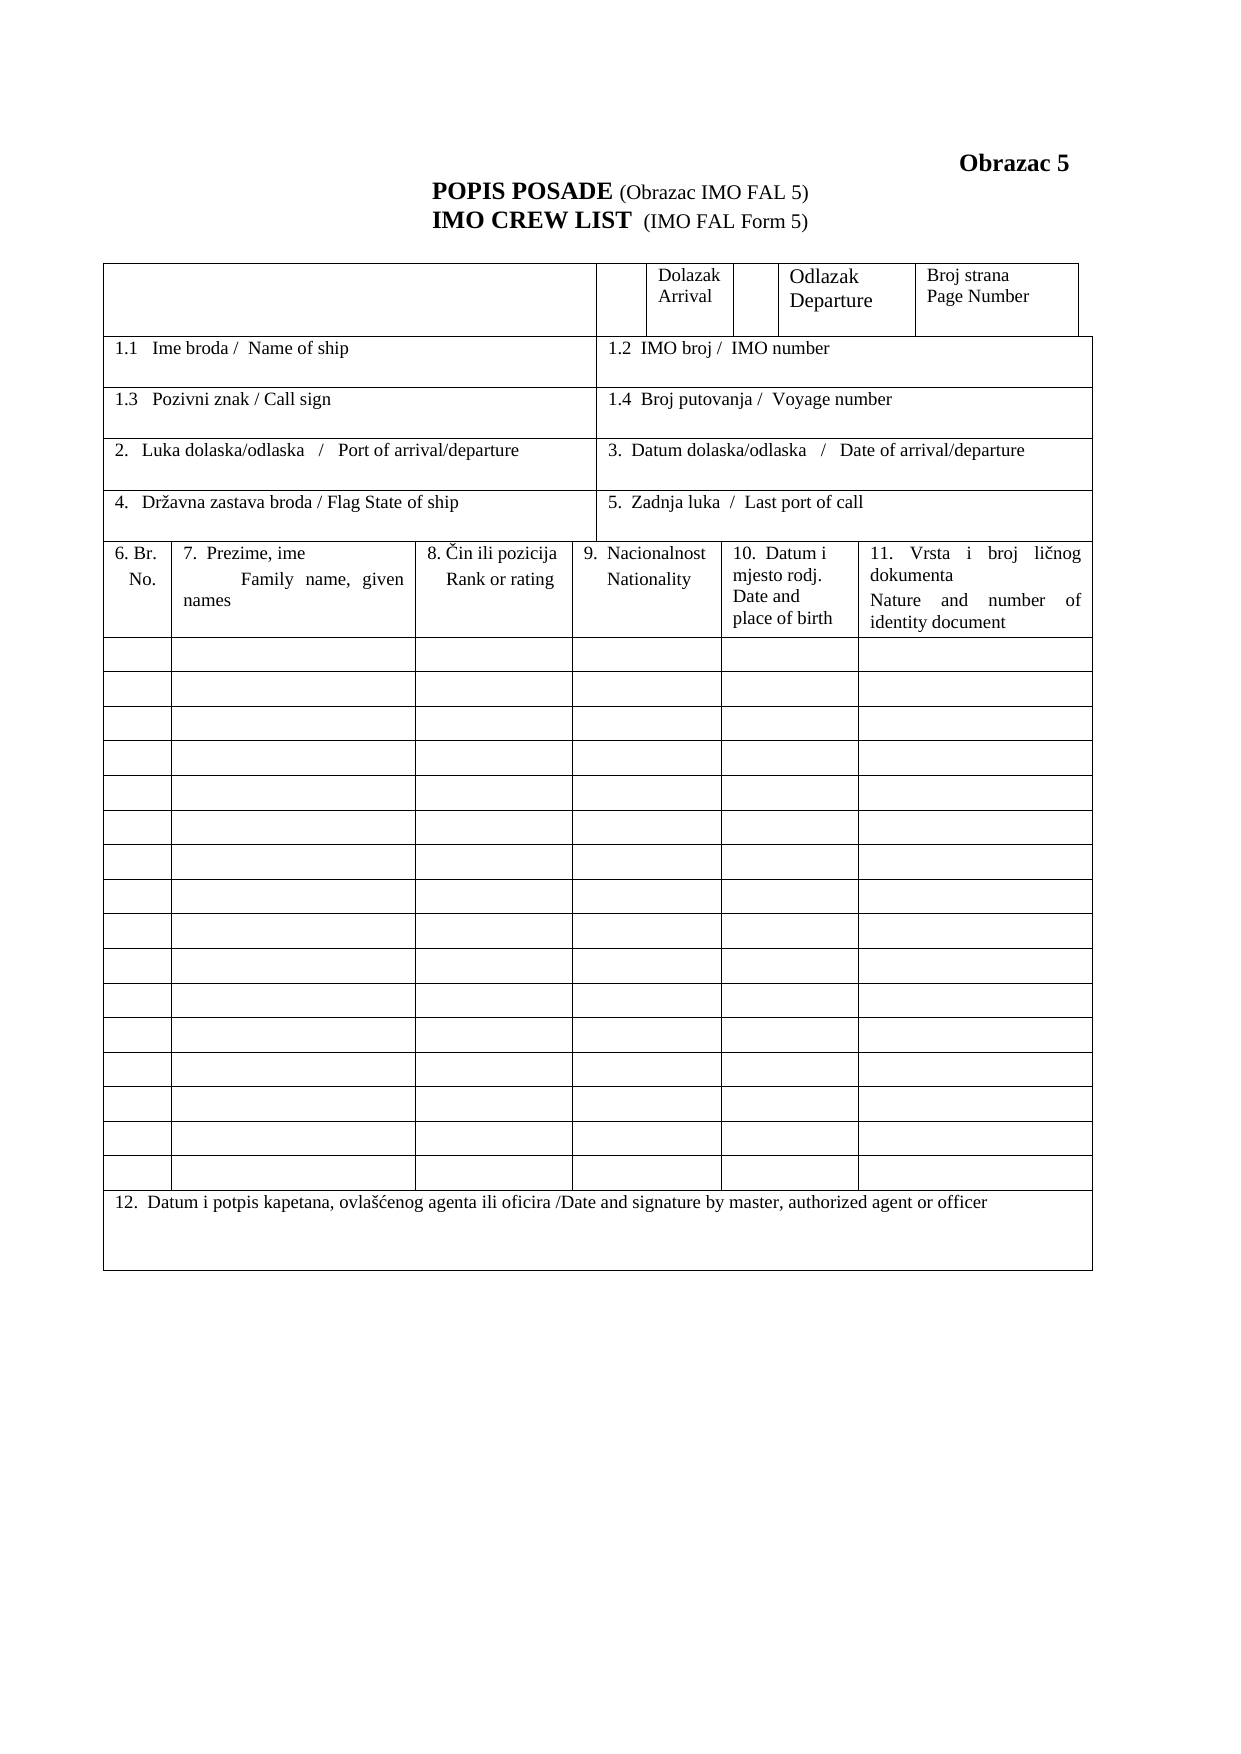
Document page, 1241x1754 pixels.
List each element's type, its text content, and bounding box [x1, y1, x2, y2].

table_cell [172, 984, 415, 1017]
table_cell [722, 741, 858, 775]
table_cell [722, 845, 858, 879]
table_cell [859, 984, 1092, 1017]
table_cell [859, 880, 1092, 913]
table_cell [416, 1053, 572, 1086]
table_cell [573, 1053, 721, 1086]
table_header [597, 264, 646, 336]
table_header [734, 264, 778, 336]
table_cell [722, 776, 858, 809]
table_cell [172, 1018, 415, 1052]
text Obrazac 5 [959, 148, 1093, 176]
table_cell 9. Nacionalnost Nationality [573, 542, 721, 637]
table_cell [416, 845, 572, 879]
table_cell [416, 984, 572, 1017]
table_cell [104, 672, 171, 706]
table_cell 1.1 Ime broda / Name of ship [104, 337, 596, 387]
table_cell [172, 949, 415, 982]
table_cell 12. Datum i potpis kapetana, ovlašćenog agenta ili oficira /Date and signature by master, authorized agent or officer [104, 1191, 1092, 1270]
table_cell [573, 1087, 721, 1121]
table_cell 7. Prezime, ime Family name, given names [172, 542, 415, 637]
table_cell [172, 672, 415, 706]
table_cell [104, 845, 171, 879]
table_cell [104, 914, 171, 948]
table_cell [416, 672, 572, 706]
table_cell [416, 1087, 572, 1121]
table_cell [722, 707, 858, 740]
table_cell [859, 1122, 1092, 1155]
table_cell [416, 776, 572, 809]
table_cell [722, 949, 858, 982]
table_cell [722, 811, 858, 844]
table_cell [573, 984, 721, 1017]
table_cell [573, 914, 721, 948]
table_cell [573, 949, 721, 982]
table_cell [573, 638, 721, 671]
table_cell [573, 811, 721, 844]
table_cell 5. Zadnja luka / Last port of call [597, 491, 1092, 541]
table_cell [573, 672, 721, 706]
table_cell [172, 707, 415, 740]
table_cell [104, 1122, 171, 1155]
table_cell [722, 914, 858, 948]
table_cell [416, 1018, 572, 1052]
table_cell [172, 1053, 415, 1086]
table_header [104, 264, 596, 336]
table_cell [573, 1018, 721, 1052]
table_cell [416, 914, 572, 948]
table_cell [172, 638, 415, 671]
table_cell [104, 1018, 171, 1052]
table_cell [416, 880, 572, 913]
table_cell 11. Vrsta i broj ličnog dokumenta Nature and number of identity document [859, 542, 1092, 637]
table_cell [859, 1087, 1092, 1121]
table_cell [859, 707, 1092, 740]
table_cell [172, 1087, 415, 1121]
table_cell 6. Br. No. [104, 542, 171, 637]
table_cell [104, 638, 171, 671]
table_header DolazakArrival [647, 264, 733, 336]
table_cell [172, 741, 415, 775]
table_cell 8. Čin ili pozicija Rank or rating [416, 542, 572, 637]
table_cell [859, 638, 1092, 671]
table_cell [573, 1122, 721, 1155]
table_cell [859, 949, 1092, 982]
table_cell [104, 1156, 171, 1190]
table_cell 1.2 IMO broj / IMO number [597, 337, 1092, 387]
table_cell [722, 1053, 858, 1086]
table_cell [859, 1053, 1092, 1086]
table_cell [416, 1122, 572, 1155]
table_cell [722, 672, 858, 706]
table_cell [104, 741, 171, 775]
table_cell [722, 1018, 858, 1052]
table_cell 1.3 Pozivni znak / Call sign [104, 388, 596, 438]
table_cell [172, 1156, 415, 1190]
table_cell [172, 776, 415, 809]
table_cell 1.4 Broj putovanja / Voyage number [597, 388, 1092, 438]
table_cell [573, 776, 721, 809]
table_cell [104, 984, 171, 1017]
table_cell [416, 811, 572, 844]
table_cell [722, 1087, 858, 1121]
text IMO CREW LIST (IMO FAL Form 5) [148, 205, 1093, 234]
table_cell [573, 1156, 721, 1190]
table_cell [172, 914, 415, 948]
table_cell [722, 880, 858, 913]
table_cell [172, 845, 415, 879]
table_cell [859, 672, 1092, 706]
table_cell [172, 811, 415, 844]
table_cell [104, 880, 171, 913]
table_cell [859, 1018, 1092, 1052]
table_cell [416, 707, 572, 740]
table_cell [172, 880, 415, 913]
table_cell [722, 984, 858, 1017]
table_cell [722, 1156, 858, 1190]
table_cell 3. Datum dolaska/odlaska / Date of arrival/departure [597, 439, 1092, 489]
table_header Odlazak Departure [779, 264, 915, 336]
table_cell [859, 845, 1092, 879]
table_cell 2. Luka dolaska/odlaska / Port of arrival/departure [104, 439, 596, 489]
table_cell [573, 845, 721, 879]
table_cell [416, 741, 572, 775]
table_cell [104, 811, 171, 844]
table_cell [104, 1087, 171, 1121]
table_cell [573, 707, 721, 740]
table_cell [104, 707, 171, 740]
table_cell [416, 949, 572, 982]
table_cell [722, 638, 858, 671]
table_cell [172, 1122, 415, 1155]
table_cell [104, 776, 171, 809]
table_cell [859, 811, 1092, 844]
table_cell [104, 949, 171, 982]
table_cell [722, 1122, 858, 1155]
table_cell [859, 776, 1092, 809]
table_cell [859, 914, 1092, 948]
table_header Broj strana Page Number [916, 264, 1078, 336]
table_cell [573, 741, 721, 775]
text POPIS POSADE (Obrazac IMO FAL 5) [148, 176, 1093, 205]
table_cell 4. Državna zastava broda / Flag State of ship [104, 491, 596, 541]
table_cell [573, 880, 721, 913]
table_cell [416, 1156, 572, 1190]
table_cell [416, 638, 572, 671]
table_cell [104, 1053, 171, 1086]
table_cell 10. Datum i mjesto rodj. Date and place of birth [722, 542, 858, 637]
table_cell [859, 741, 1092, 775]
table_cell [859, 1156, 1092, 1190]
